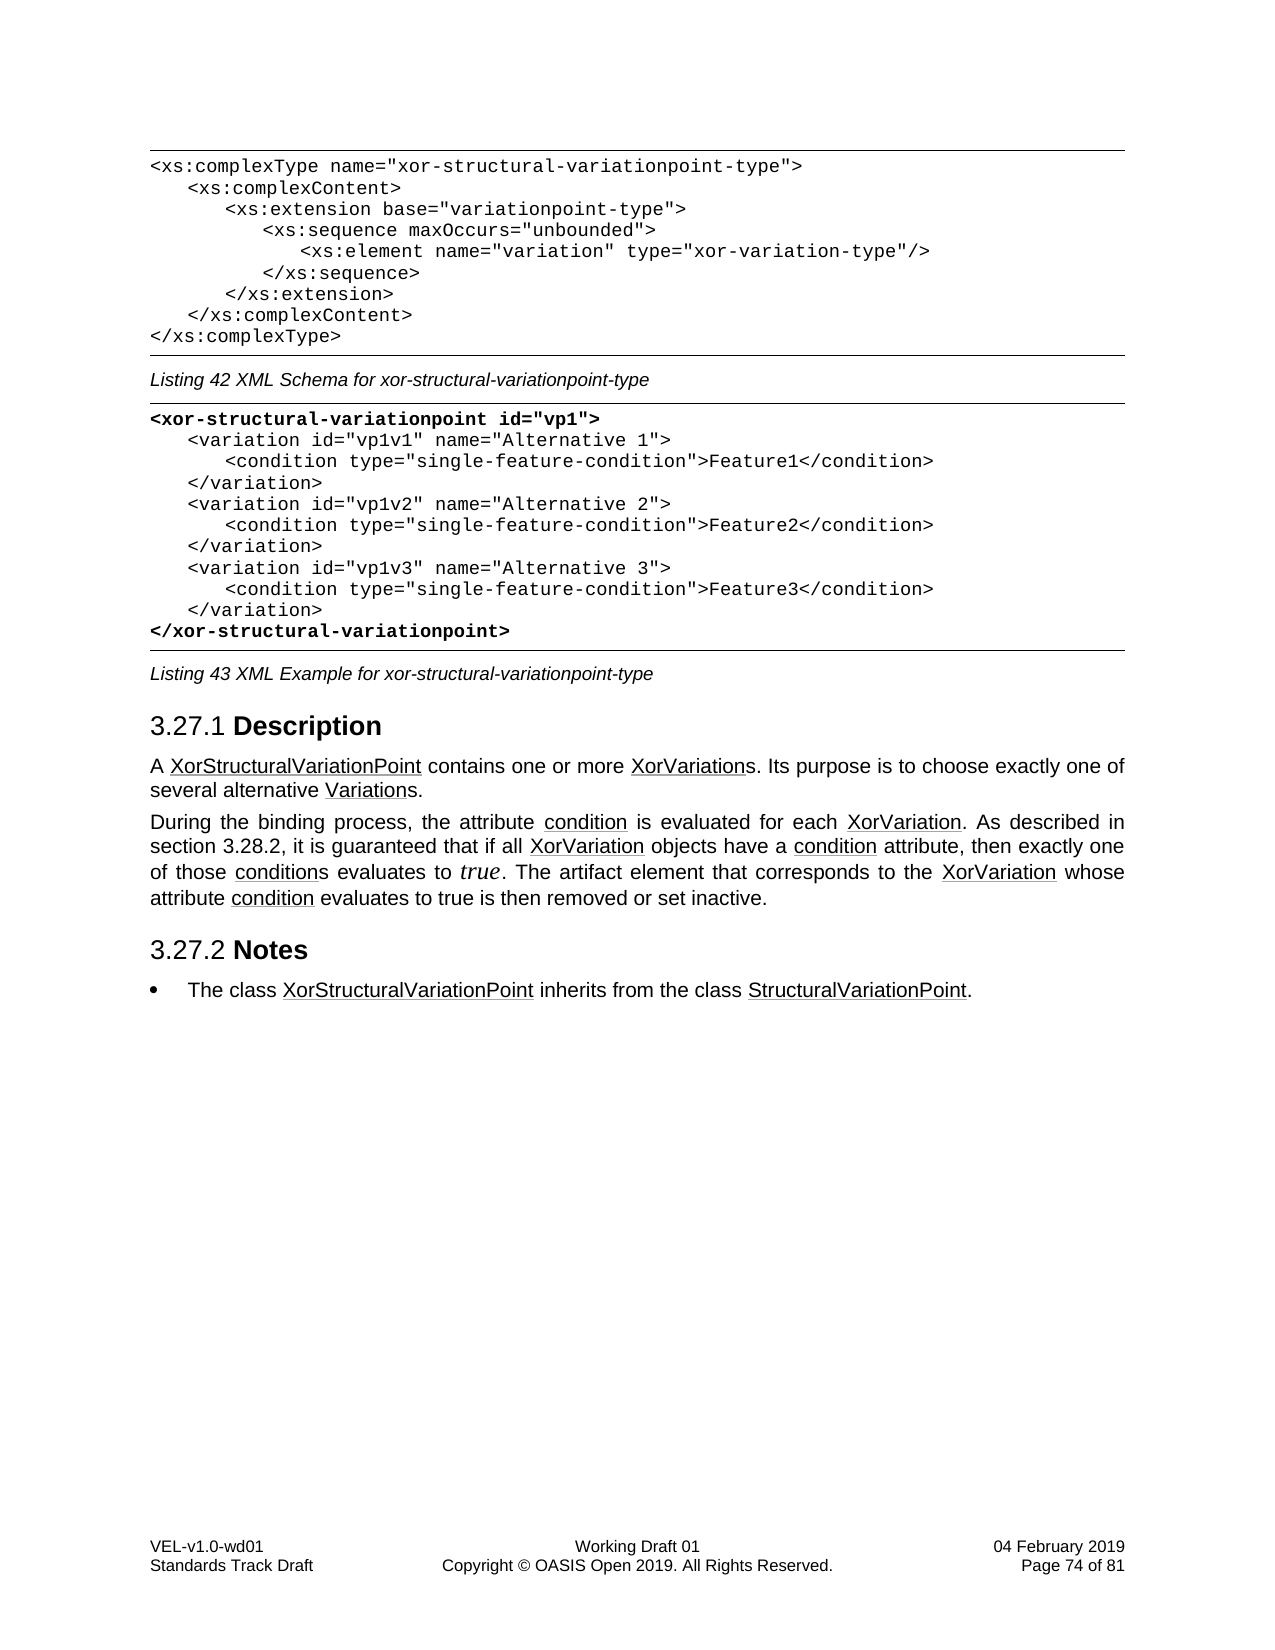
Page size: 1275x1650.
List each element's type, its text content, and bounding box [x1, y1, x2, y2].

subtitle Notes [150, 934, 1125, 966]
text <condition type="single-feature-condition">Feature1</condition> [150, 452, 1125, 473]
text <variation id="vp1v3" name="Alternative 3"> [150, 558, 1125, 580]
text <xs:complexContent> [150, 178, 1125, 200]
text </variation> [150, 537, 1125, 558]
text <variation id="vp1v2" name="Alternative 2"> [150, 495, 1125, 516]
text During the binding process, the attribute condition is evaluated for each XorVariation. As described in section 3.28.2, it is guaranteed that if all XorVariation objects have a condition attribute, then exactly one of those conditions evaluates to . The artifact element that corresponds to the XorVariation whose attribute condition evaluates to true is then removed or set inactive. [150, 810, 1125, 909]
text </variation> [150, 473, 1125, 495]
text <condition type="single-feature-condition">Feature3</condition> [150, 580, 1125, 601]
text </xs:sequence> [150, 263, 1125, 285]
text <variation id="vp1v1" name="Alternative 1"> [150, 431, 1125, 452]
text </xs:extension> [150, 285, 1125, 306]
text A XorStructuralVariationPoint contains one or more XorVariations. Its purpose is to choose exactly one of several alternative Variations. [150, 753, 1125, 801]
text <xs:element name="variation" type="xor-variation-type"/> [150, 242, 1125, 263]
text </xs:complexType> [150, 320, 1125, 355]
text </xor-structural-variationpoint> [150, 615, 1125, 650]
text Listing 43 XML Example for xor-structural-variationpoint-type [150, 663, 1125, 685]
text </variation> [150, 601, 1125, 615]
list The class XorStructuralVariationPoint inherits from the class StructuralVariationPoint. [150, 978, 1125, 1002]
text Listing 42 XML Schema for xor-structural-variationpoint-type [150, 368, 1125, 390]
subtitle Description [150, 710, 1125, 741]
text <condition type="single-feature-condition">Feature2</condition> [150, 516, 1125, 537]
text <xs:sequence maxOccurs="unbounded"> [150, 221, 1125, 242]
text <xs:extension base="variationpoint-type"> [150, 200, 1125, 221]
text <xor-structural-variationpoint id="vp1"> [150, 404, 1125, 431]
text </xs:complexContent> [150, 306, 1125, 320]
text <xs:complexType name="xor-structural-variationpoint-type"> [150, 151, 1125, 178]
